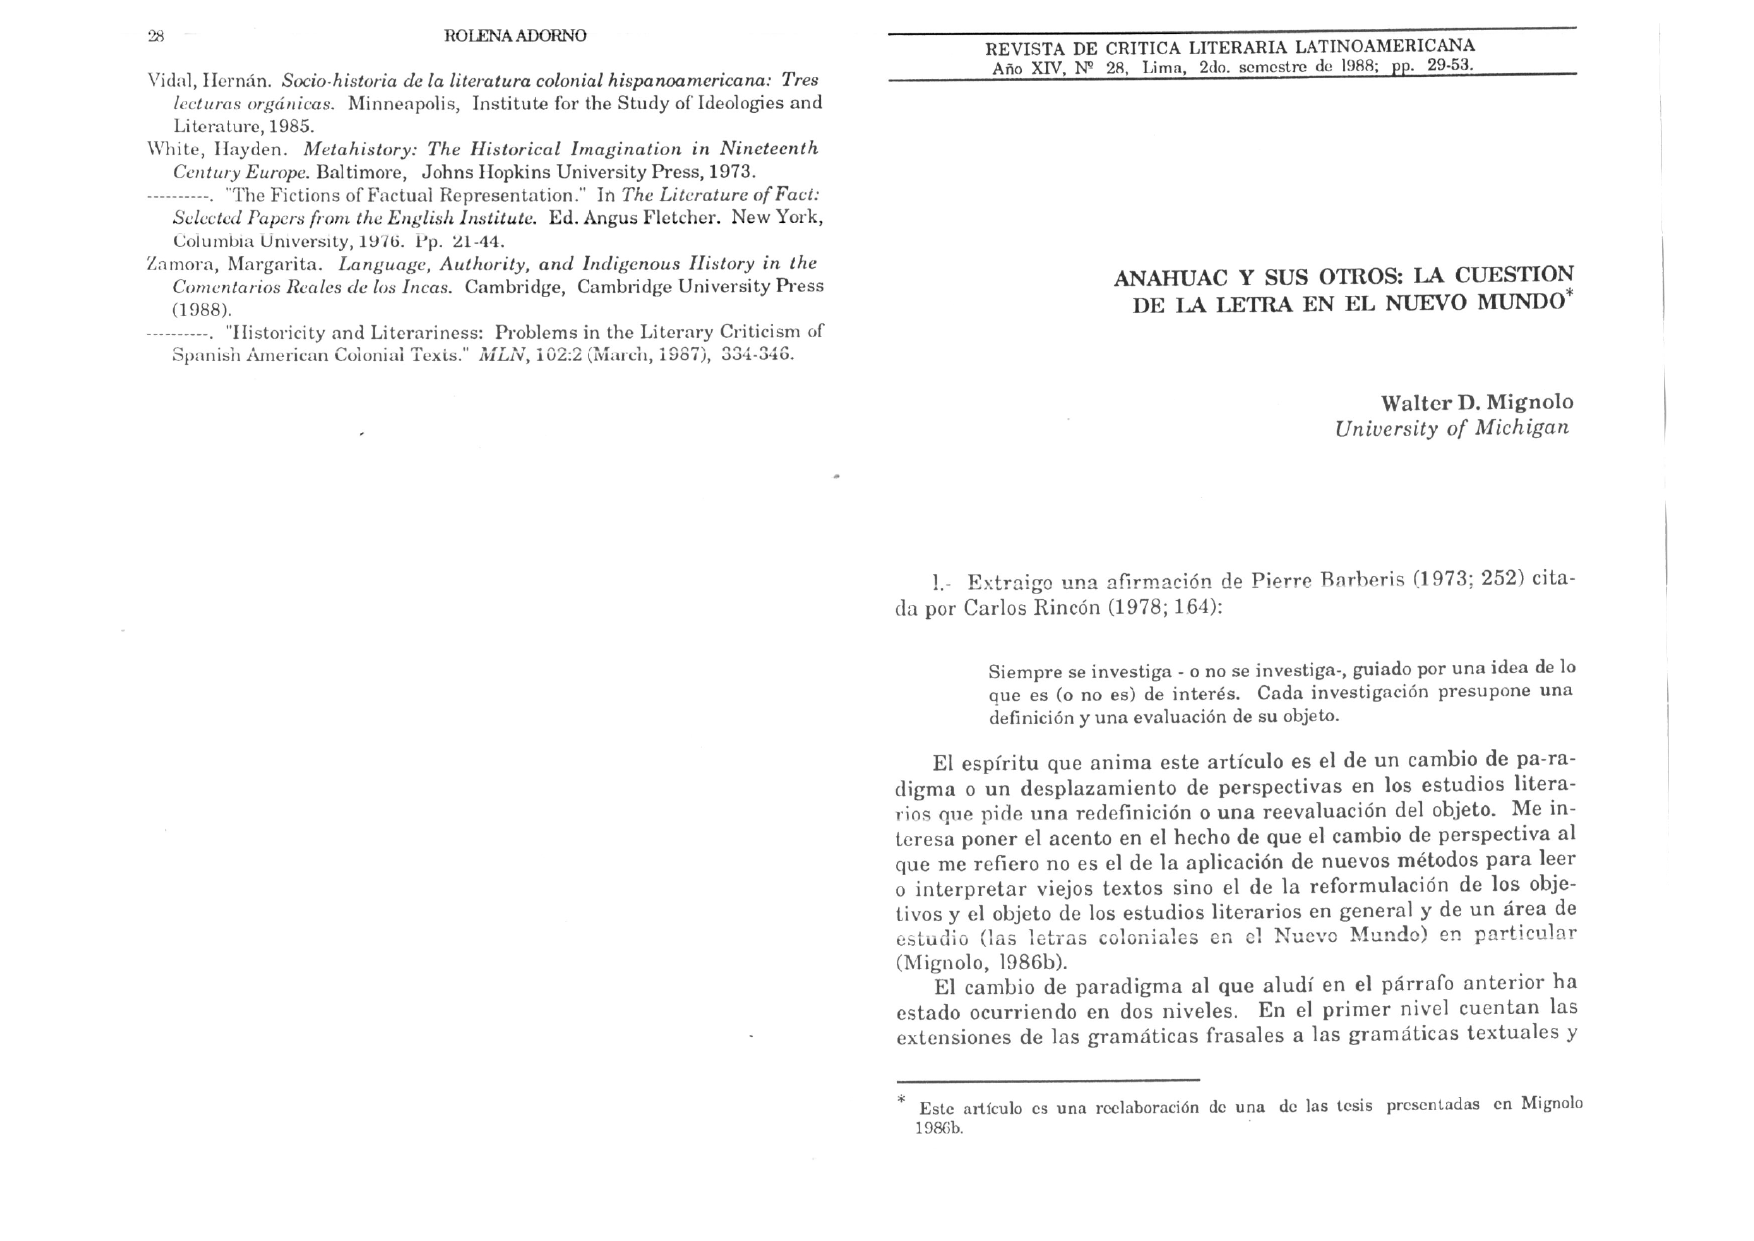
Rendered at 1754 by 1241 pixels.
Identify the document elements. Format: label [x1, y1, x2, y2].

picture [120, 23, 1669, 1177]
